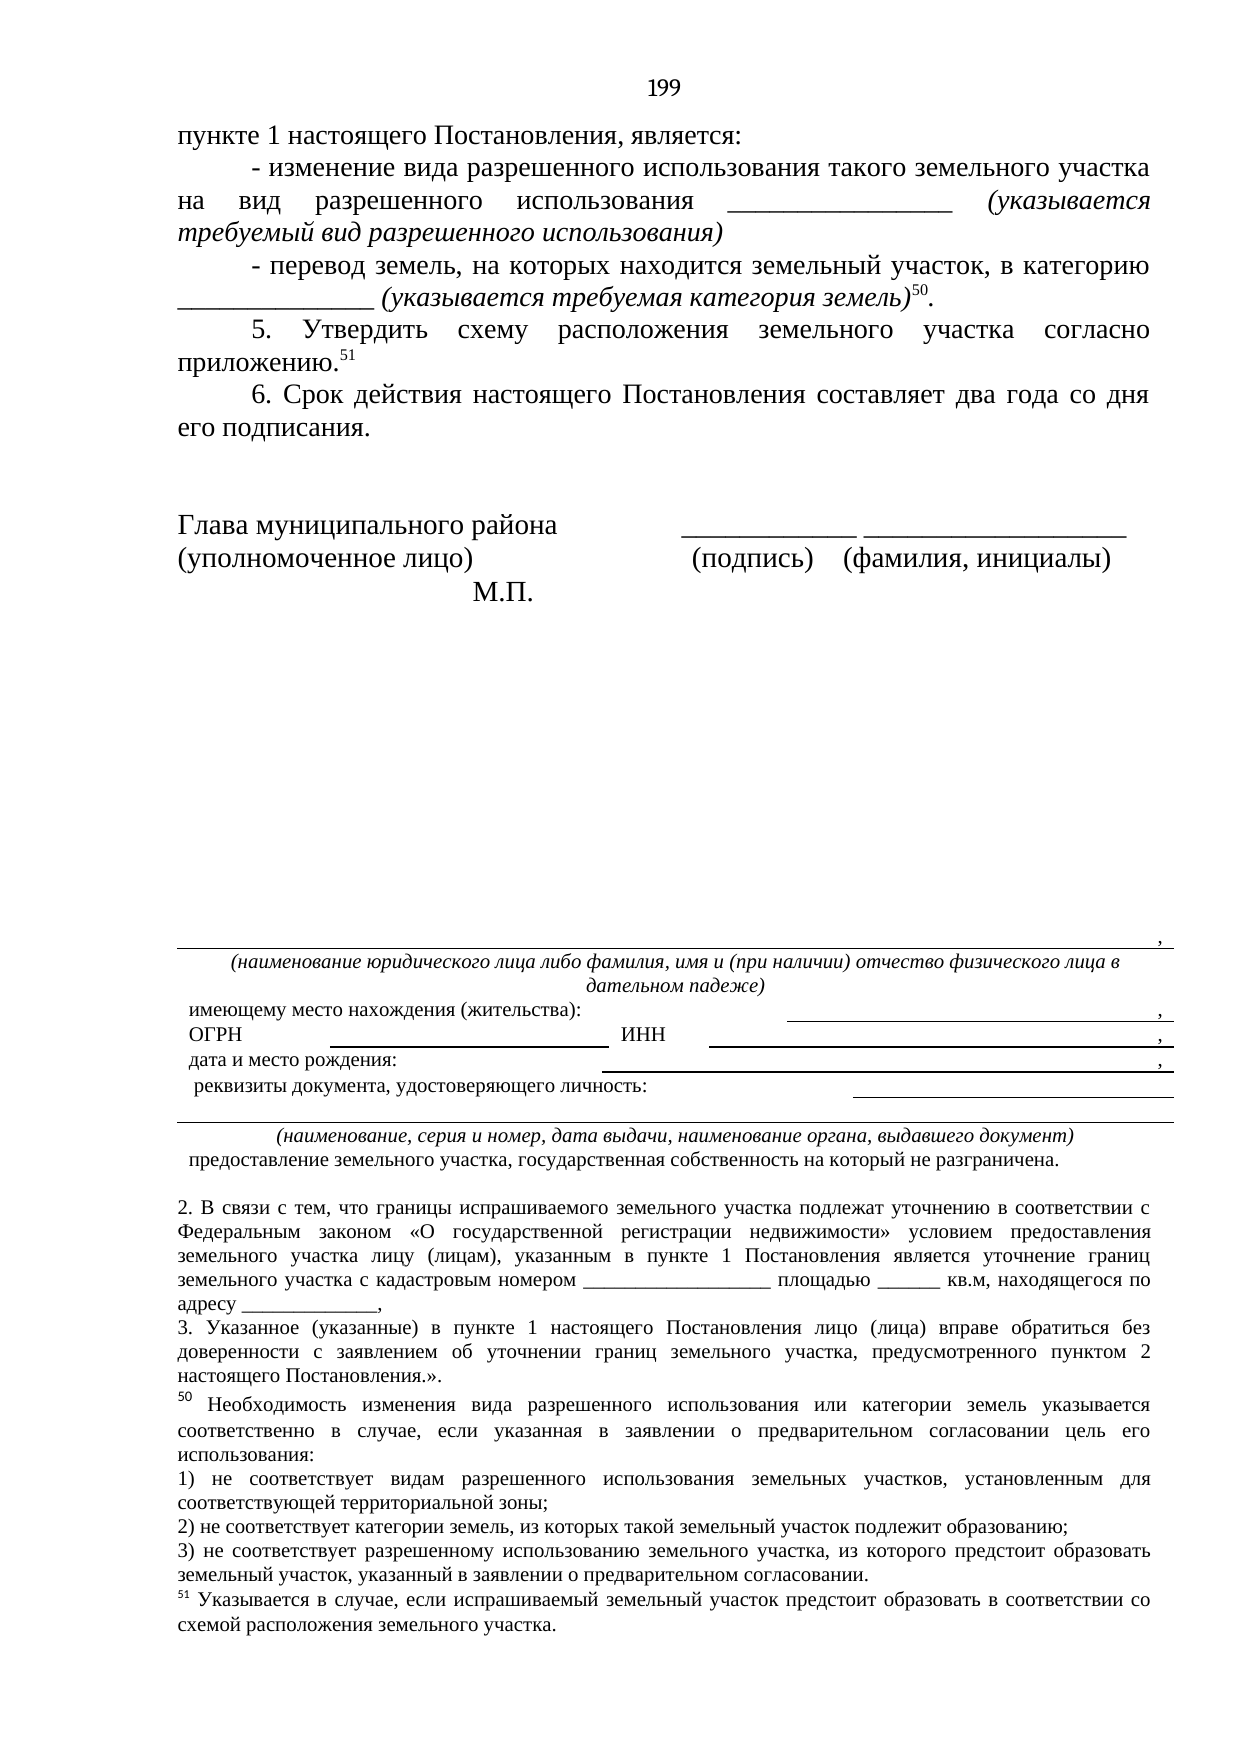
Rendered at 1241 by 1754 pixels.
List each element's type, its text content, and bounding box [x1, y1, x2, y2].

text Глава муниципального района ____________ __________________ [177, 507, 1152, 540]
text М.П. [177, 574, 1152, 607]
table_cell предоставление следующего земельного участка, государственная собственность на который не разграничена: условный номер земельного участка, который предстоит образовать: ___________________ ; площадь земельного участка, который предстоит образовать: ______ кв.м; адрес земельного участка, который предстоит образовать: ___________; кадастровый номер земельного участка (кадастровые номера земельных участков), из которого (которых) предполагается образование земельного участка: __________________________; территориальная зона, в границах которой будет образован испрашиваемый земельный участок: ______________________; вид, виды разрешенного использования земельного участка, который предстоит образовать: _____________________; земельный участок, который предстоит образовать, отнесен к землям ______________ (указывается категория земель); реквизиты решения об утверждении проекта межевания территории, в соответствии с которым предусмотрено образование земельного участка: _________________________. 2. Условием предоставления земельного участка, предусмотренного пунктом 1 настоящего Постановления, является проведение работ по его образованию в соответствии _________________________________________ (указываются слова «с проектом межевания территории», «со схемой расположения земельного участка» или «с проектной документацией лесных участков» в зависимости от условий предоставления земельного участка). 3. Указанное (указанные) в пункте 1 настоящего Постановления лицо (лица) вправе обратиться без доверенности с заявлением об осуществлении государственного кадастрового учета земельного участка, предусмотренного пунктом 1 настоящего Постановления. 4. Условием предоставления земельного участка, предусмотренного пунктом 1 настоящего Постановления, лицу (лицам), указанному (указанным) в пункте 1 настоящего Постановления, является: - изменение вида разрешенного использования такого земельного участка на вид разрешенного использования ________________ (указывается требуемый вид разрешенного использования) - перевод земель, на которых находится земельный участок, в категорию ______________ (указывается требуемая категория земель). 5. Утвердить схему расположения земельного участка согласно приложению. 6. Срок действия настоящего Постановления составляет два года со дня его подписания. [166, 118, 1162, 507]
text (уполномоченное лицо) (подпись) (фамилия, инициалы) [177, 540, 1152, 574]
